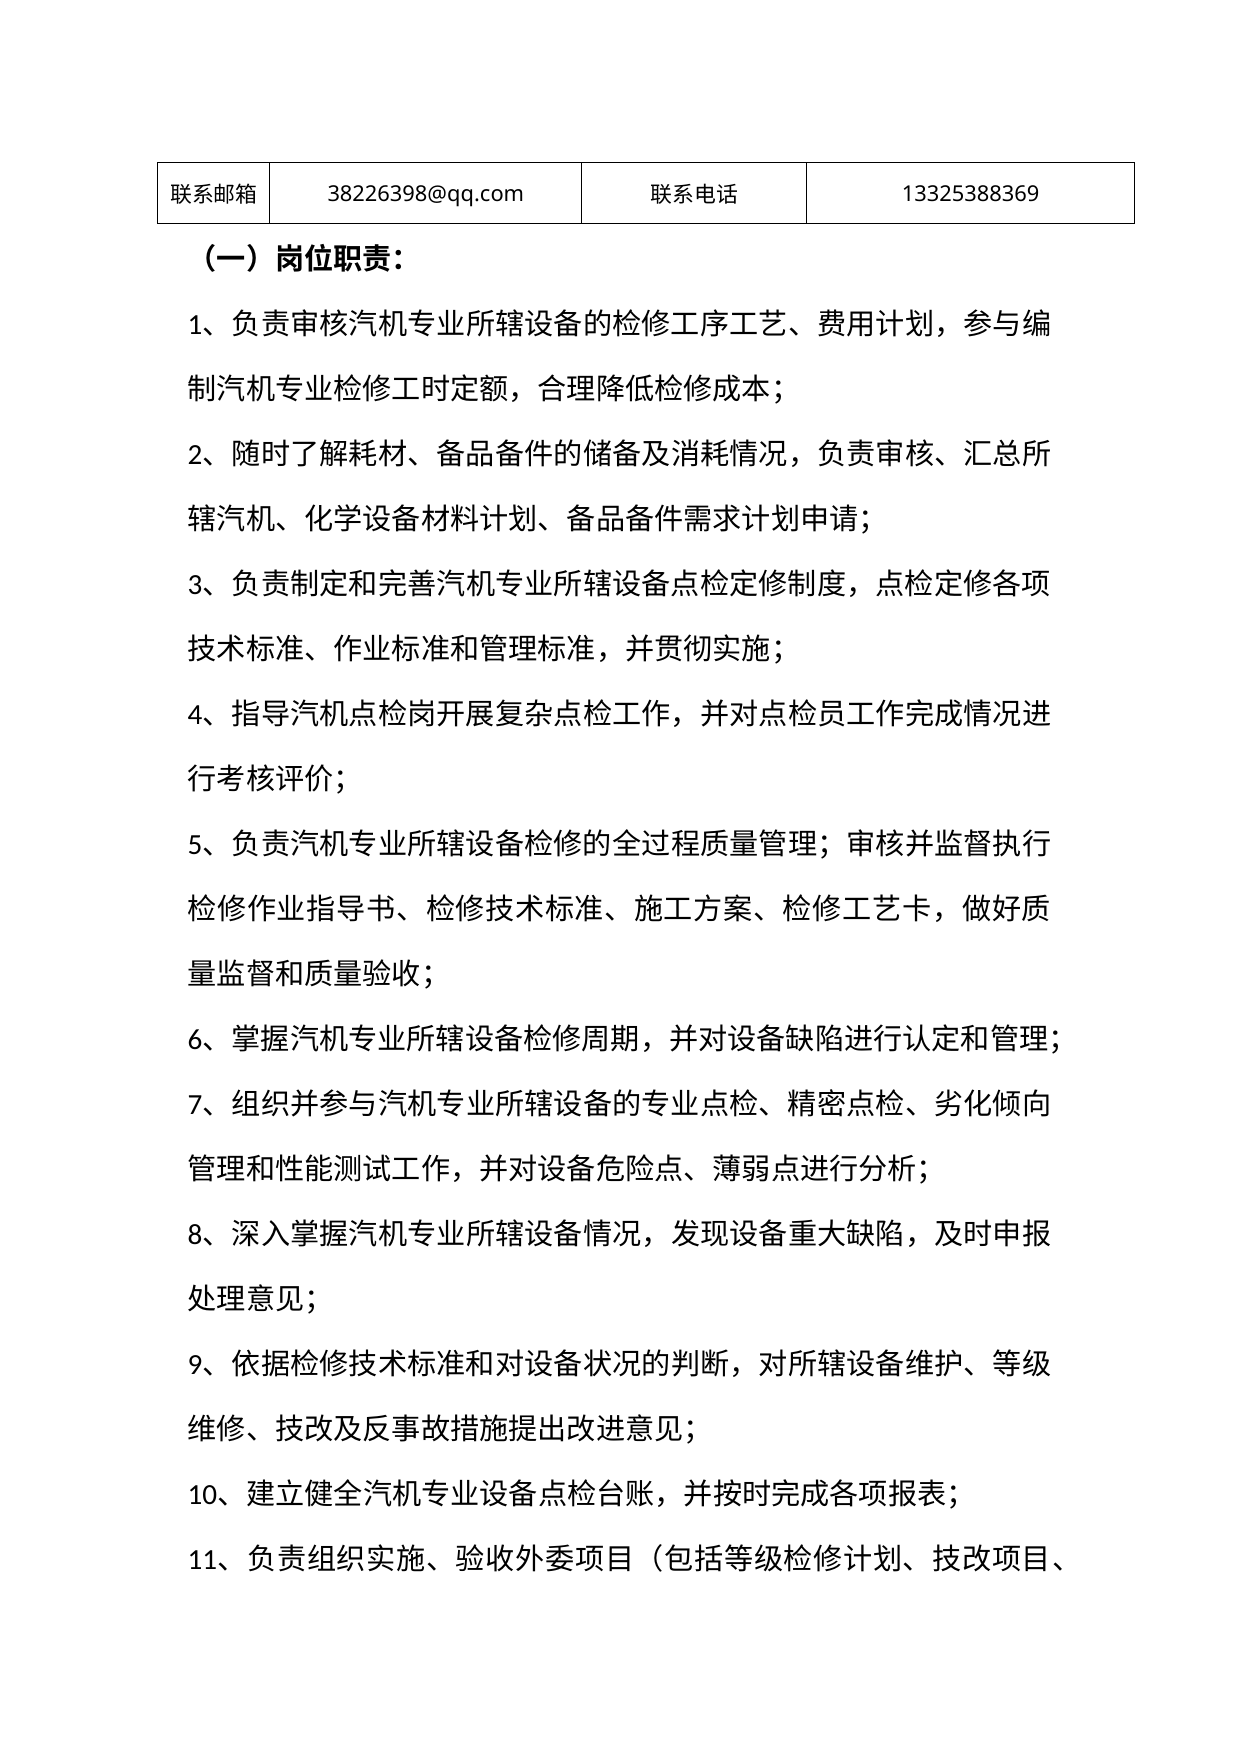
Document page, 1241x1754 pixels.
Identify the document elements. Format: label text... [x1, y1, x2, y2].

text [187, 1524, 1053, 1589]
text （一）岗位职责： [187, 224, 1053, 289]
text 6、掌握汽机专业所辖设备检修周期，并对设备缺陷进行认定和管理； [187, 1004, 1053, 1069]
text 8、深入掌握汽机专业所辖设备情况，发现设备重大缺陷，及时申报处理意见； [187, 1199, 1053, 1329]
text 1、负责审核汽机专业所辖设备的检修工序工艺、费用计划，参与编制汽机专业检修工时定额，合理降低检修成本； [187, 289, 1053, 419]
text 10、建立健全汽机专业设备点检台账，并按时完成各项报表； [187, 1459, 1053, 1524]
table_cell 联系邮箱 [158, 163, 269, 223]
text 5、负责汽机专业所辖设备检修的全过程质量管理；审核并监督执行检修作业指导书、检修技术标准、施工方案、检修工艺卡，做好质量监督和质量验收； [187, 809, 1053, 1004]
text 7、组织并参与汽机专业所辖设备的专业点检、精密点检、劣化倾向管理和性能测试工作，并对设备危险点、薄弱点进行分析； [187, 1069, 1053, 1199]
text 2、随时了解耗材、备品备件的储备及消耗情况，负责审核、汇总所辖汽机、化学设备材料计划、备品备件需求计划申请； [187, 419, 1053, 549]
table_cell 38226398@qq.com [270, 163, 581, 223]
table_cell 联系电话 [582, 163, 806, 223]
text 4、指导汽机点检岗开展复杂点检工作，并对点检员工作完成情况进行考核评价； [187, 679, 1053, 809]
table_cell 13325388369 [807, 163, 1134, 223]
text 3、负责制定和完善汽机专业所辖设备点检定修制度，点检定修各项技术标准、作业标准和管理标准，并贯彻实施； [187, 549, 1053, 679]
text 9、依据检修技术标准和对设备状况的判断，对所辖设备维护、等级维修、技改及反事故措施提出改进意见； [187, 1329, 1053, 1459]
